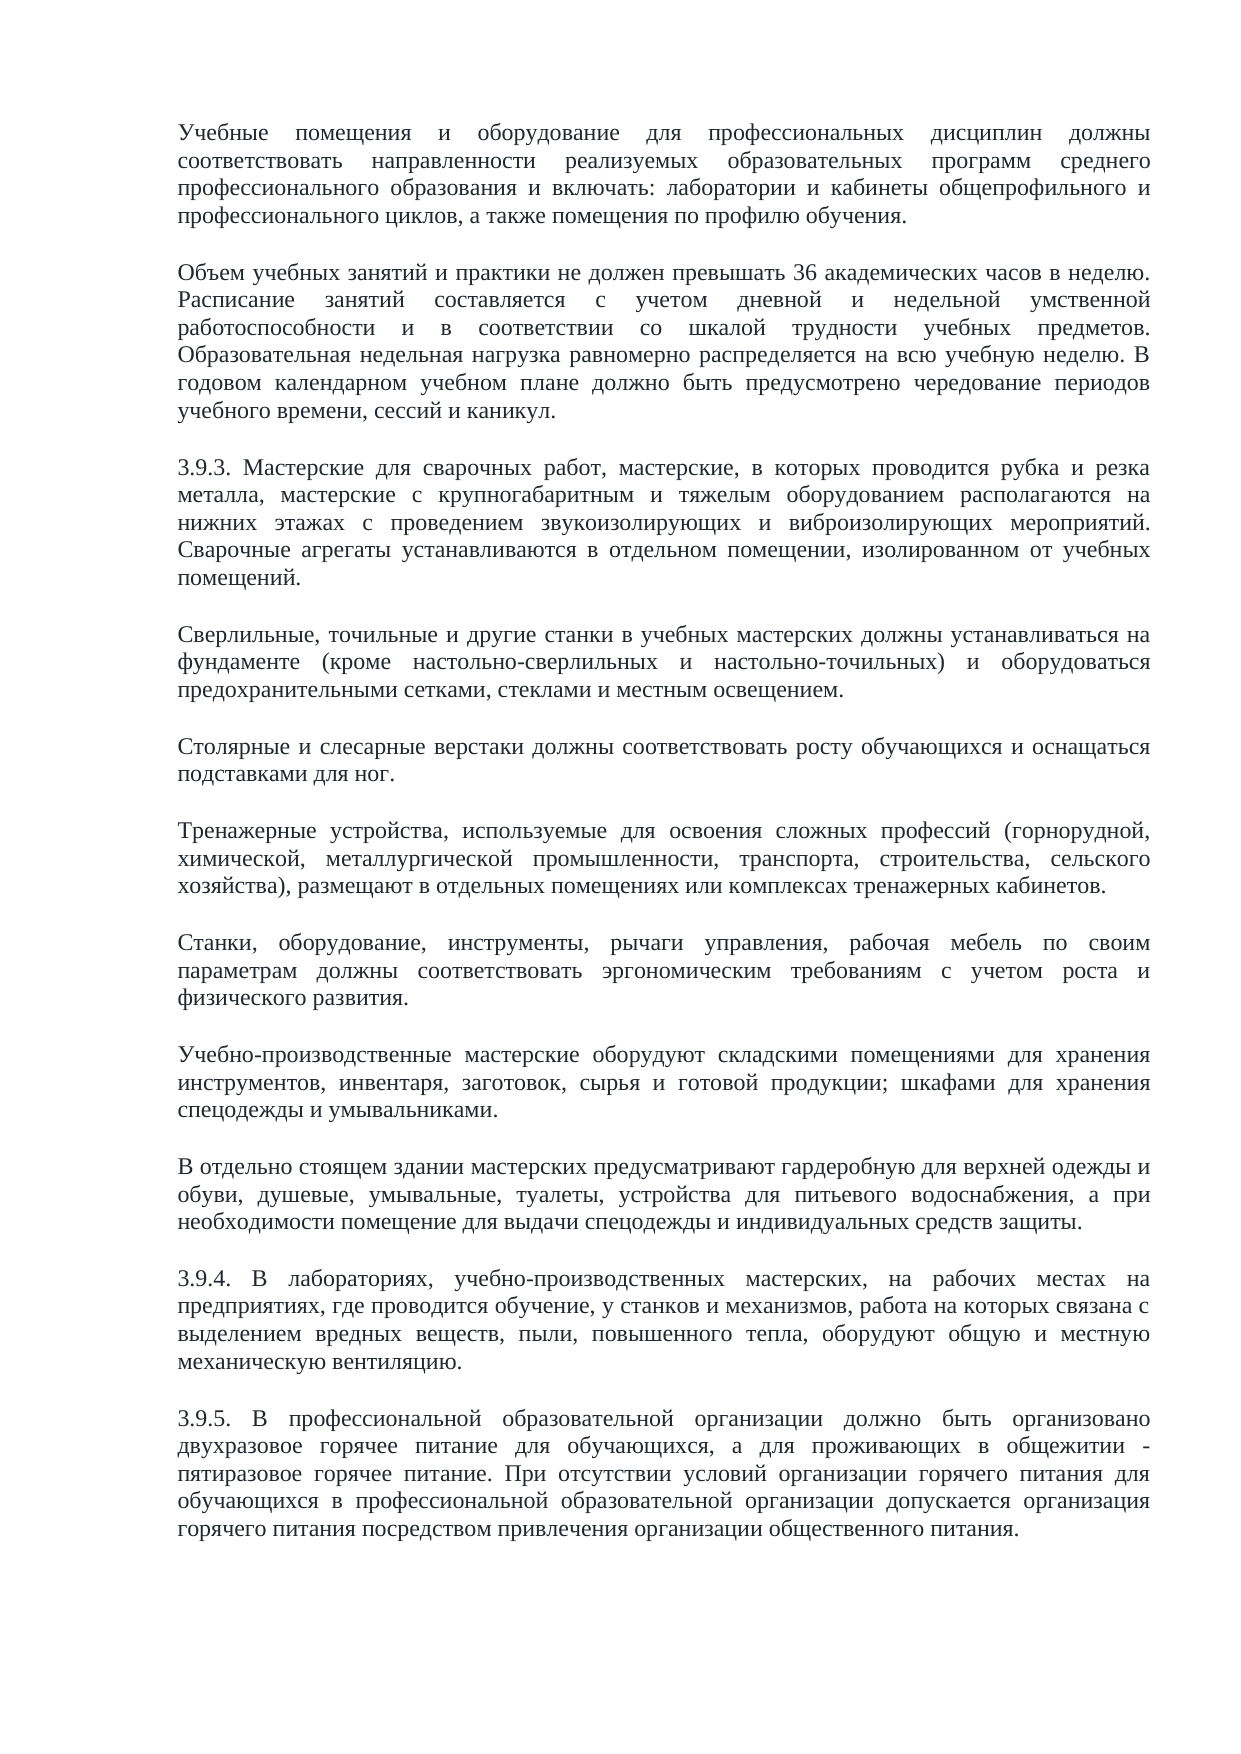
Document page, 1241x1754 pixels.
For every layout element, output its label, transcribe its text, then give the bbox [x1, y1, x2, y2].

text В отдельно стоящем здании мастерских предусматривают гардеробную для верхней одежды и обуви, душевые, умывальные, туалеты, устройства для питьевого водоснабжения, а при необходимости помещение для выдачи спецодежды и индивидуальных средств защиты. [177, 1152, 1152, 1235]
text 3.9.3. Мастерские для сварочных работ, мастерские, в которых проводится рубка и резка металла, мастерские с крупногабаритным и тяжелым оборудованием располагаются на нижних этажах с проведением звукоизолирующих и виброизолирующих мероприятий. Сварочные агрегаты устанавливаются в отдельном помещении, изолированном от учебных помещений. [177, 452, 1152, 591]
text Объем учебных занятий и практики не должен превышать 36 академических часов в неделю. Расписание занятий составляется с учетом дневной и недельной умственной работоспособности и в соответствии со шкалой трудности учебных предметов. Образовательная недельная нагрузка равномерно распределяется на всю учебную неделю. В годовом календарном учебном плане должно быть предусмотрено чередование периодов учебного времени, сессий и каникул. [177, 258, 1152, 423]
text Станки, оборудование, инструменты, рычаги управления, рабочая мебель по своим параметрам должны соответствовать эргономическим требованиям с учетом роста и физического развития. [177, 928, 1152, 1011]
text 3.9.4. В лабораториях, учебно-производственных мастерских, на рабочих местах на предприятиях, где проводится обучение, у станков и механизмов, работа на которых связана с выделением вредных веществ, пыли, повышенного тепла, оборудуют общую и местную механическую вентиляцию. [177, 1264, 1152, 1374]
text Столярные и слесарные верстаки должны соответствовать росту обучающихся и оснащаться подставками для ног. [177, 732, 1152, 787]
text Тренажерные устройства, используемые для освоения сложных профессий (горнорудной, химической, металлургической промышленности, транспорта, строительства, сельского хозяйства), размещают в отдельных помещениях или комплексах тренажерных кабинетов. [177, 816, 1152, 899]
text Учебные помещения и оборудование для профессиональных дисциплин должны соответствовать направленности реализуемых образовательных программ среднего профессионального образования и включать: лаборатории и кабинеты общепрофильного и профессионального циклов, а также помещения по профилю обучения. [177, 118, 1152, 228]
text Сверлильные, точильные и другие станки в учебных мастерских должны устанавливаться на фундаменте (кроме настольно-сверлильных и настольно-точильных) и оборудоваться предохранительными сетками, стеклами и местным освещением. [177, 620, 1152, 702]
text Учебно-производственные мастерские оборудуют складскими помещениями для хранения инструментов, инвентаря, заготовок, сырья и готовой продукции; шкафами для хранения спецодежды и умывальниками. [177, 1040, 1152, 1123]
text 3.9.5. В профессиональной образовательной организации должно быть организовано двухразовое горячее питание для обучающихся, а для проживающих в общежитии - пятиразовое горячее питание. При отсутствии условий организации горячего питания для обучающихся в профессиональной образовательной организации допускается организация горячего питания посредством привлечения организации общественного питания. [177, 1403, 1152, 1542]
